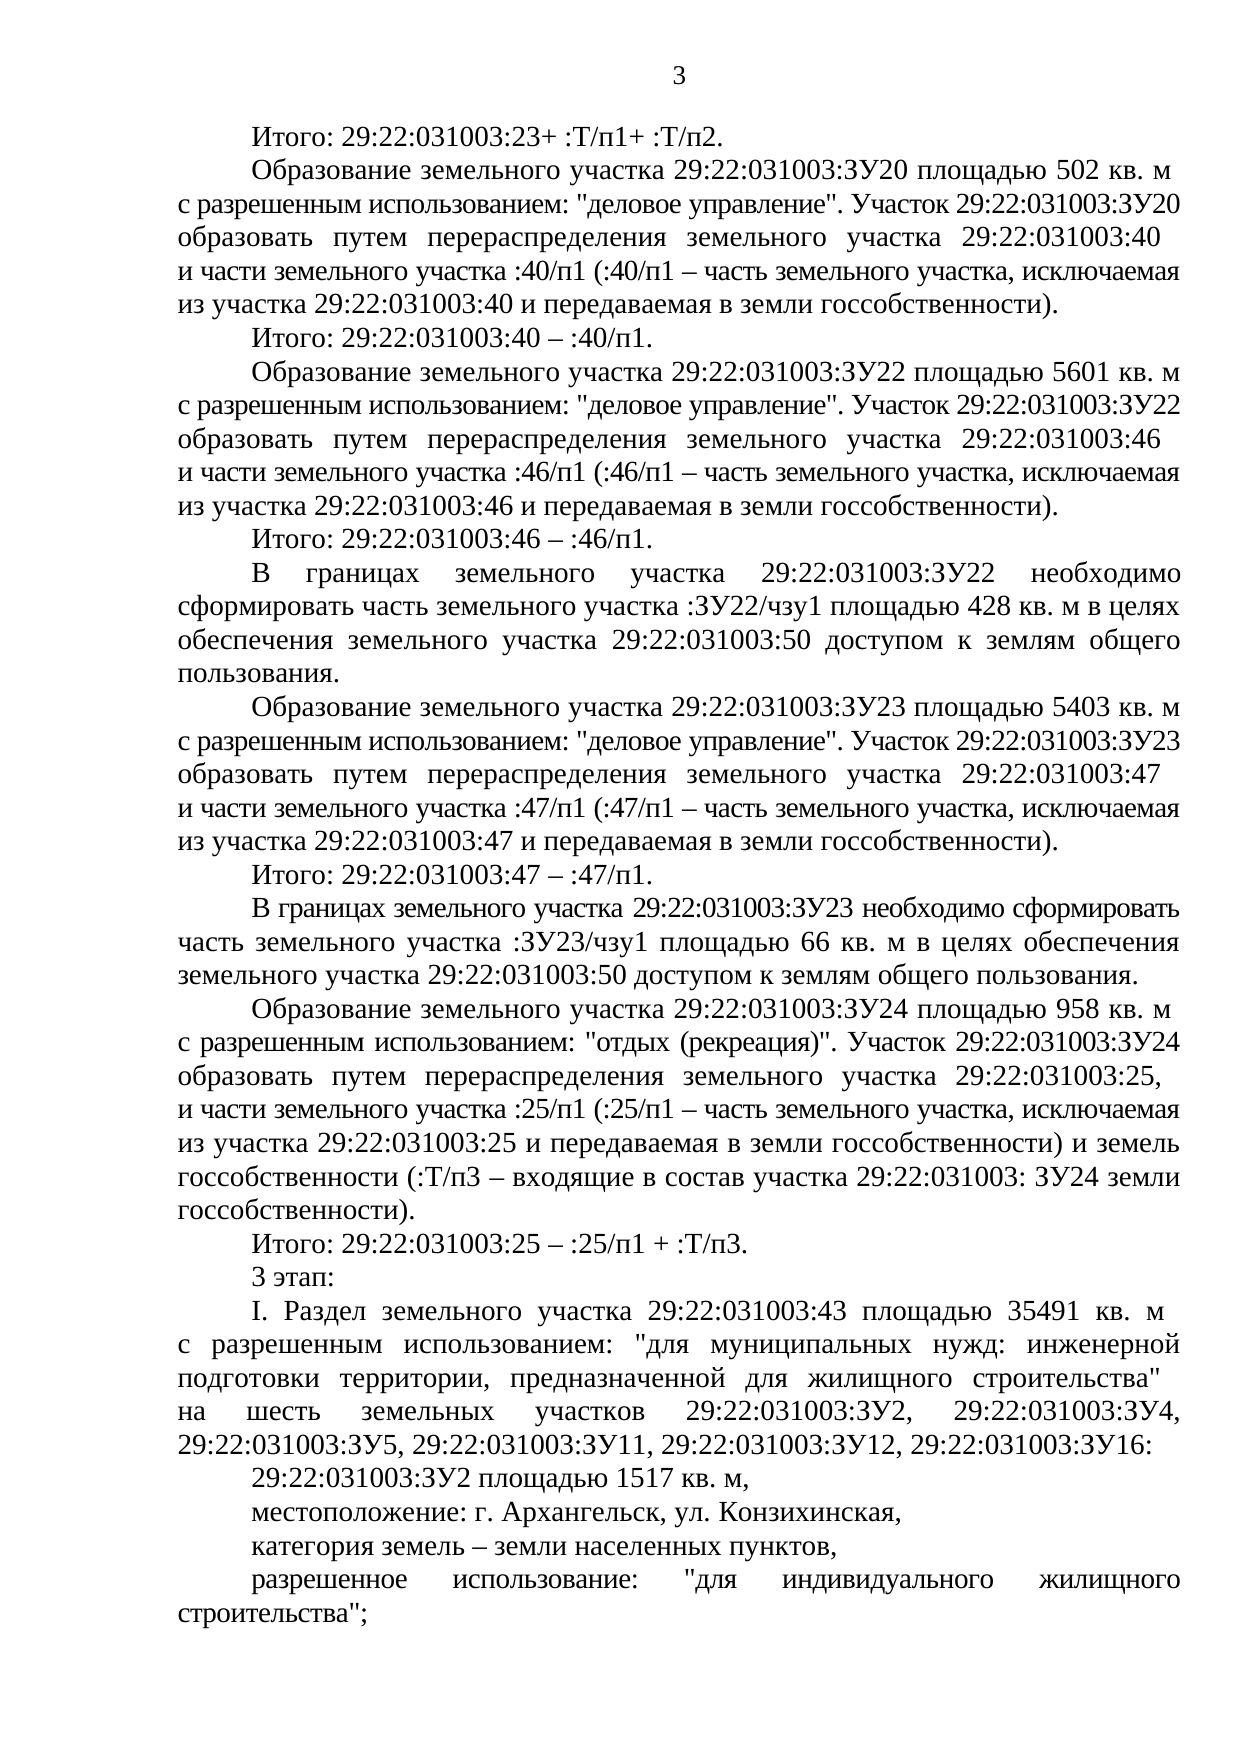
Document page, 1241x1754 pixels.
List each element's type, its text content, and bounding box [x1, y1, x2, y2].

text Итого: 29:22:031003:23+ :Т/п1+ :Т/п2. [177, 119, 1181, 152]
text Итого: 29:22:031003:40 – :40/п1. [177, 320, 1181, 354]
text 3 этап: [177, 1259, 1181, 1293]
text В границах земельного участка 29:22:031003:ЗУ23 необходимо сформировать часть земельного участка :ЗУ23/чзу1 площадью 66 кв. м в целях обеспечения земельного участка 29:22:031003:50 доступом к землям общего пользования. [177, 890, 1181, 991]
text Образование земельного участка 29:22:031003:ЗУ20 площадью 502 кв. м с разрешенным использованием: "деловое управление". Участок 29:22:031003:ЗУ20 образовать путем перераспределения земельного участка 29:22:031003:40 и части земельного участка :40/п1 (:40/п1 – часть земельного участка, исключаемая из участка 29:22:031003:40 и передаваемая в земли госсобственности). [177, 152, 1181, 320]
text I. Раздел земельного участка 29:22:031003:43 площадью 35491 кв. м с разрешенным использованием: "для муниципальных нужд: инженерной подготовки территории, предназначенной для жилищного строительства" на шесть земельных участков 29:22:031003:ЗУ2, 29:22:031003:ЗУ4, 29:22:031003:ЗУ5, 29:22:031003:ЗУ11, 29:22:031003:ЗУ12, 29:22:031003:ЗУ16: [177, 1293, 1181, 1461]
text 29:22:031003:ЗУ2 площадью 1517 кв. м, [177, 1461, 1181, 1494]
text Итого: 29:22:031003:25 – :25/п1 + :Т/п3. [177, 1226, 1181, 1259]
text В границах земельного участка 29:22:031003:ЗУ22 необходимо сформировать часть земельного участка :ЗУ22/чзу1 площадью 428 кв. м в целях обеспечения земельного участка 29:22:031003:50 доступом к землям общего пользования. [177, 555, 1181, 689]
text Образование земельного участка 29:22:031003:ЗУ24 площадью 958 кв. м с разрешенным использованием: "отдых (рекреация)". Участок 29:22:031003:ЗУ24 образовать путем перераспределения земельного участка 29:22:031003:25, и части земельного участка :25/п1 (:25/п1 – часть земельного участка, исключаемая из участка 29:22:031003:25 и передаваемая в земли госсобственности) и земель госсобственности (:Т/п3 – входящие в состав участка 29:22:031003: ЗУ24 земли госсобственности). [177, 991, 1181, 1226]
text местоположение: г. Архангельск, ул. Конзихинская, [177, 1494, 1181, 1528]
text Образование земельного участка 29:22:031003:ЗУ22 площадью 5601 кв. м с разрешенным использованием: "деловое управление". Участок 29:22:031003:ЗУ22 образовать путем перераспределения земельного участка 29:22:031003:46 и части земельного участка :46/п1 (:46/п1 – часть земельного участка, исключаемая из участка 29:22:031003:46 и передаваемая в земли госсобственности). [177, 354, 1181, 521]
text Образование земельного участка 29:22:031003:ЗУ23 площадью 5403 кв. м с разрешенным использованием: "деловое управление". Участок 29:22:031003:ЗУ23 образовать путем перераспределения земельного участка 29:22:031003:47 и части земельного участка :47/п1 (:47/п1 – часть земельного участка, исключаемая из участка 29:22:031003:47 и передаваемая в земли госсобственности). [177, 689, 1181, 857]
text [177, 1528, 1181, 1561]
text Итого: 29:22:031003:47 – :47/п1. [177, 857, 1181, 890]
text Итого: 29:22:031003:46 – :46/п1. [177, 521, 1181, 555]
text разрешенное использование: "для индивидуального жилищного строительства"; [177, 1561, 1181, 1628]
